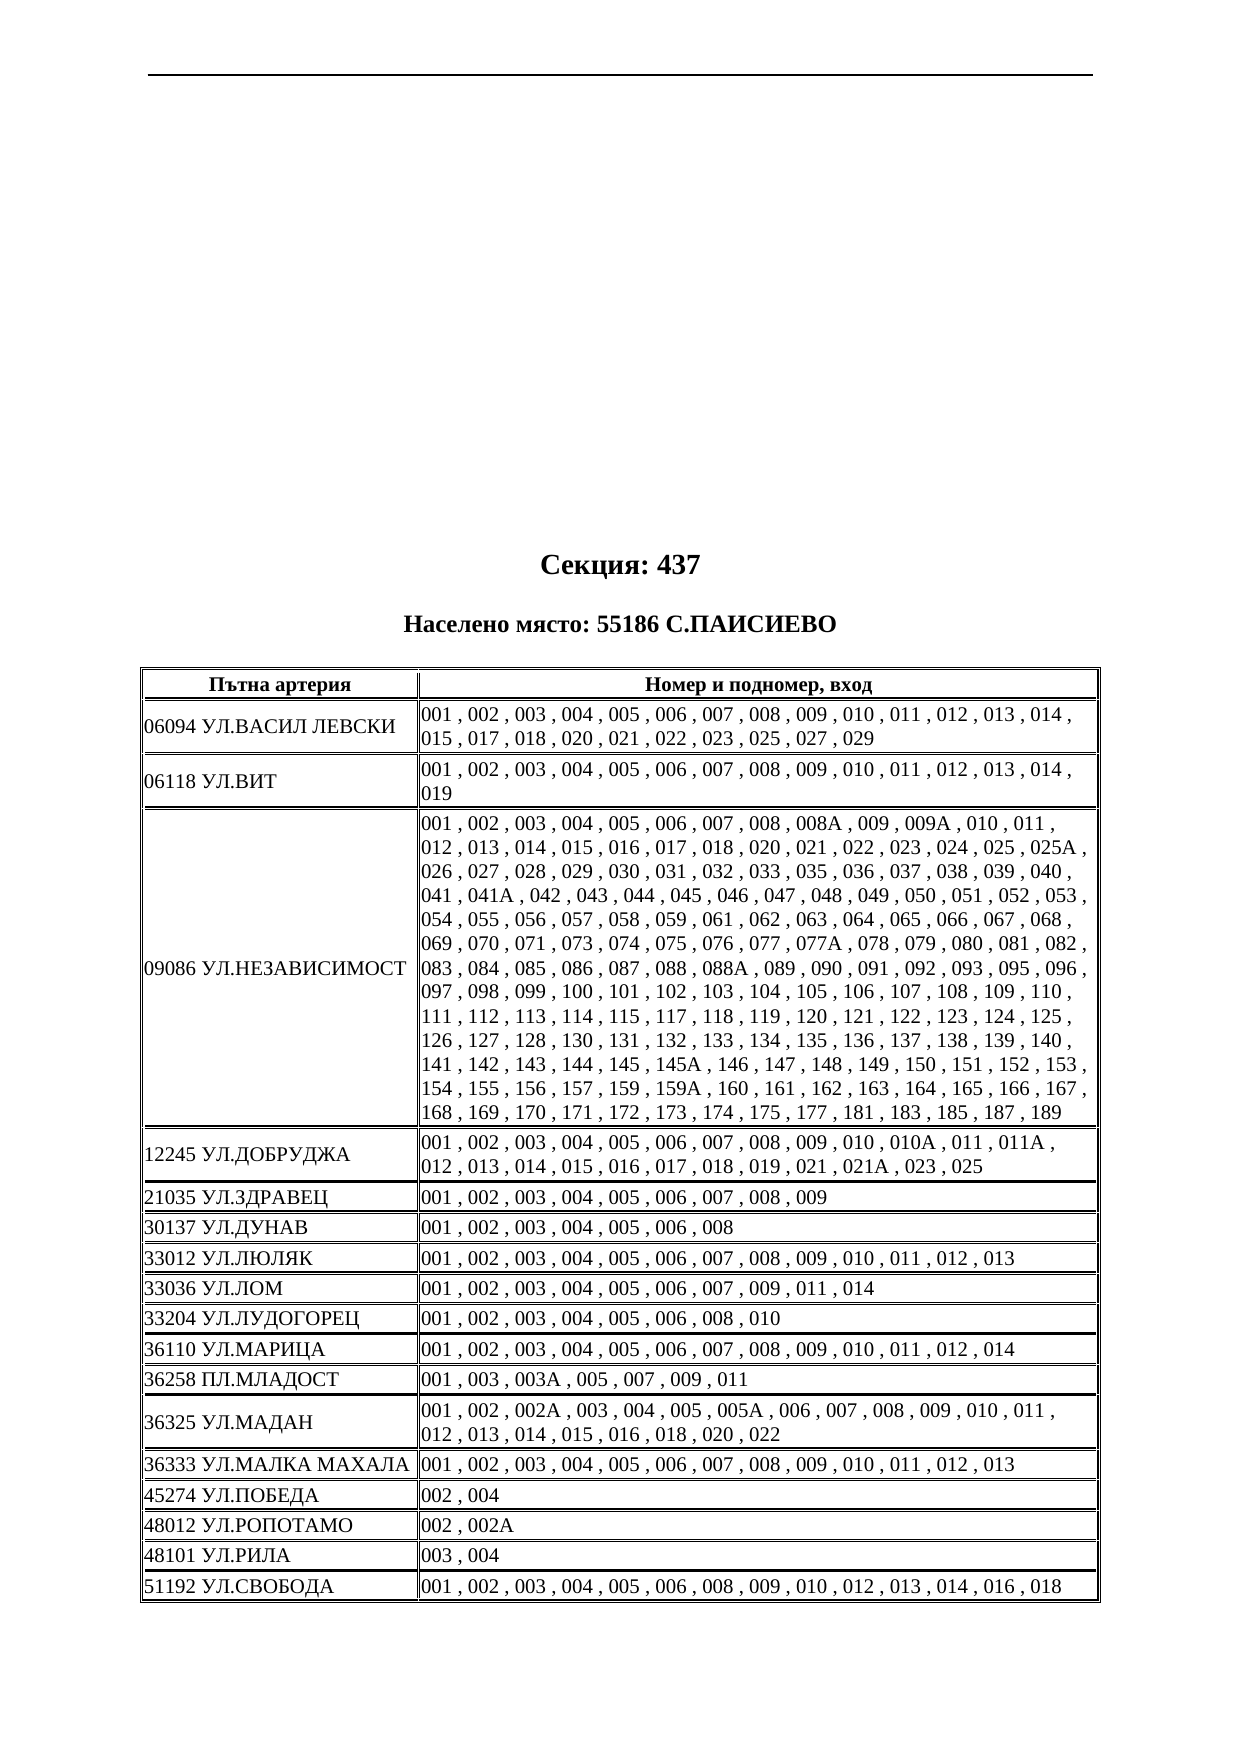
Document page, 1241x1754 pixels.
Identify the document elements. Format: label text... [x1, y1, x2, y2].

table_cell 36333 УЛ.МАЛКА МАХАЛА [143, 1447, 417, 1478]
table_cell 33204 УЛ.ЛУДОГОРЕЦ [141, 1302, 418, 1332]
table_header Номер и подномер, вход [419, 670, 1097, 697]
table_cell 001 , 002 , 003 , 004 , 005 , 006 , 007 , 009 , 011 , 014 [420, 1271, 1098, 1302]
table_cell 002 , 002А [420, 1508, 1098, 1538]
table_cell 06094 УЛ.ВАСИЛ ЛЕВСКИ [143, 697, 417, 752]
table_cell 33036 УЛ.ЛОМ [143, 1271, 417, 1302]
table_cell 36110 УЛ.МАРИЦА [143, 1332, 417, 1362]
table_cell 001 , 002 , 003 , 004 , 005 , 006 , 007 , 008 , 009 , 010 , 010А , 011 , 011А , 012 , 013 , 014 , 015 , 016 , 017 , 018 , 019 , 021 , 021А , 023 , 025 [420, 1125, 1098, 1180]
table_cell 001 , 002 , 003 , 004 , 005 , 006 , 007 , 008 , 009 , 010 , 011 , 012 , 013 , 014 , 015 , 017 , 018 , 020 , 021 , 022 , 023 , 025 , 027 , 029 [420, 697, 1098, 752]
table_cell 001 , 002 , 003 , 004 , 005 , 006 , 008 , 010 [419, 1302, 1099, 1332]
table_cell 001 , 002 , 003 , 004 , 005 , 006 , 007 , 008 , 009 , 010 , 011 , 012 , 013 [420, 1447, 1098, 1478]
table_cell 21035 УЛ.ЗДРАВЕЦ [143, 1180, 417, 1210]
table_cell 33012 УЛ.ЛЮЛЯК [141, 1241, 418, 1271]
table_cell 48101 УЛ.РИЛА [143, 1539, 417, 1569]
table_cell 001 , 002 , 003 , 004 , 005 , 006 , 007 , 008 , 009 [420, 1180, 1097, 1210]
table_cell 48012 УЛ.РОПОТАМО [143, 1508, 417, 1538]
table_cell 001 , 002 , 003 , 004 , 005 , 006 , 007 , 008 , 009 , 010 , 011 , 012 , 014 [420, 1332, 1097, 1362]
text Секция: 437 [148, 547, 1093, 581]
table_header Пътна артерия [143, 670, 418, 697]
table_cell 36325 УЛ.МАДАН [141, 1393, 417, 1447]
table_cell 09086 УЛ.НЕЗАВИСИМОСТ [143, 806, 417, 1125]
table_cell 001 , 002 , 003 , 004 , 005 , 006 , 008 , 009 , 010 , 012 , 013 , 014 , 016 , 018 [419, 1569, 1097, 1599]
table_cell 001 , 002 , 003 , 004 , 005 , 006 , 007 , 008 , 009 , 010 , 011 , 012 , 013 [419, 1241, 1099, 1271]
table_cell 002 , 004 [419, 1478, 1099, 1508]
table_cell 36258 ПЛ.МЛАДОСТ [143, 1363, 417, 1393]
table_cell 001 , 002 , 003 , 004 , 005 , 006 , 008 [420, 1210, 1098, 1241]
table_cell 003 , 004 [420, 1539, 1098, 1569]
table_cell 45274 УЛ.ПОБЕДА [141, 1478, 418, 1508]
table_cell 51192 УЛ.СВОБОДА [143, 1569, 418, 1599]
table_cell 001 , 002 , 003 , 004 , 005 , 006 , 007 , 008 , 009 , 010 , 011 , 012 , 013 , 014 , 019 [419, 752, 1099, 806]
table_cell 001 , 003 , 003А , 005 , 007 , 009 , 011 [420, 1363, 1098, 1393]
table_cell 06118 УЛ.ВИТ [141, 752, 418, 806]
table_cell 12245 УЛ.ДОБРУДЖА [143, 1125, 417, 1180]
table_cell 30137 УЛ.ДУНАВ [143, 1210, 417, 1241]
table_cell 001 , 002 , 002А , 003 , 004 , 005 , 005А , 006 , 007 , 008 , 009 , 010 , 011 , 012 , 013 , 014 , 015 , 016 , 018 , 020 , 022 [420, 1393, 1099, 1447]
table_cell 001 , 002 , 003 , 004 , 005 , 006 , 007 , 008 , 008А , 009 , 009А , 010 , 011 , 012 , 013 , 014 , 015 , 016 , 017 , 018 , 020 , 021 , 022 , 023 , 024 , 025 , 025А , 026 , 027 , 028 , 029 , 030 , 031 , 032 , 033 , 035 , 036 , 037 , 038 , 039 , 040 , 041 , 041А , 042 , 043 , 044 , 045 , 046 , 047 , 048 , 049 , 050 , 051 , 052 , 053 , 054 , 055 , 056 , 057 , 058 , 059 , 061 , 062 , 063 , 064 , 065 , 066 , 067 , 068 , 069 , 070 , 071 , 073 , 074 , 075 , 076 , 077 , 077А , 078 , 079 , 080 , 081 , 082 , 083 , 084 , 085 , 086 , 087 , 088 , 088А , 089 , 090 , 091 , 092 , 093 , 095 , 096 , 097 , 098 , 099 , 100 , 101 , 102 , 103 , 104 , 105 , 106 , 107 , 108 , 109 , 110 , 111 , 112 , 113 , 114 , 115 , 117 , 118 , 119 , 120 , 121 , 122 , 123 , 124 , 125 , 126 , 127 , 128 , 130 , 131 , 132 , 133 , 134 , 135 , 136 , 137 , 138 , 139 , 140 , 141 , 142 , 143 , 144 , 145 , 145А , 146 , 147 , 148 , 149 , 150 , 151 , 152 , 153 , 154 , 155 , 156 , 157 , 159 , 159А , 160 , 161 , 162 , 163 , 164 , 165 , 166 , 167 , 168 , 169 , 170 , 171 , 172 , 173 , 174 , 175 , 177 , 181 , 183 , 185 , 187 , 189 [420, 806, 1098, 1125]
text Населено място: 55186 С.ПАИСИЕВО [148, 581, 1093, 638]
